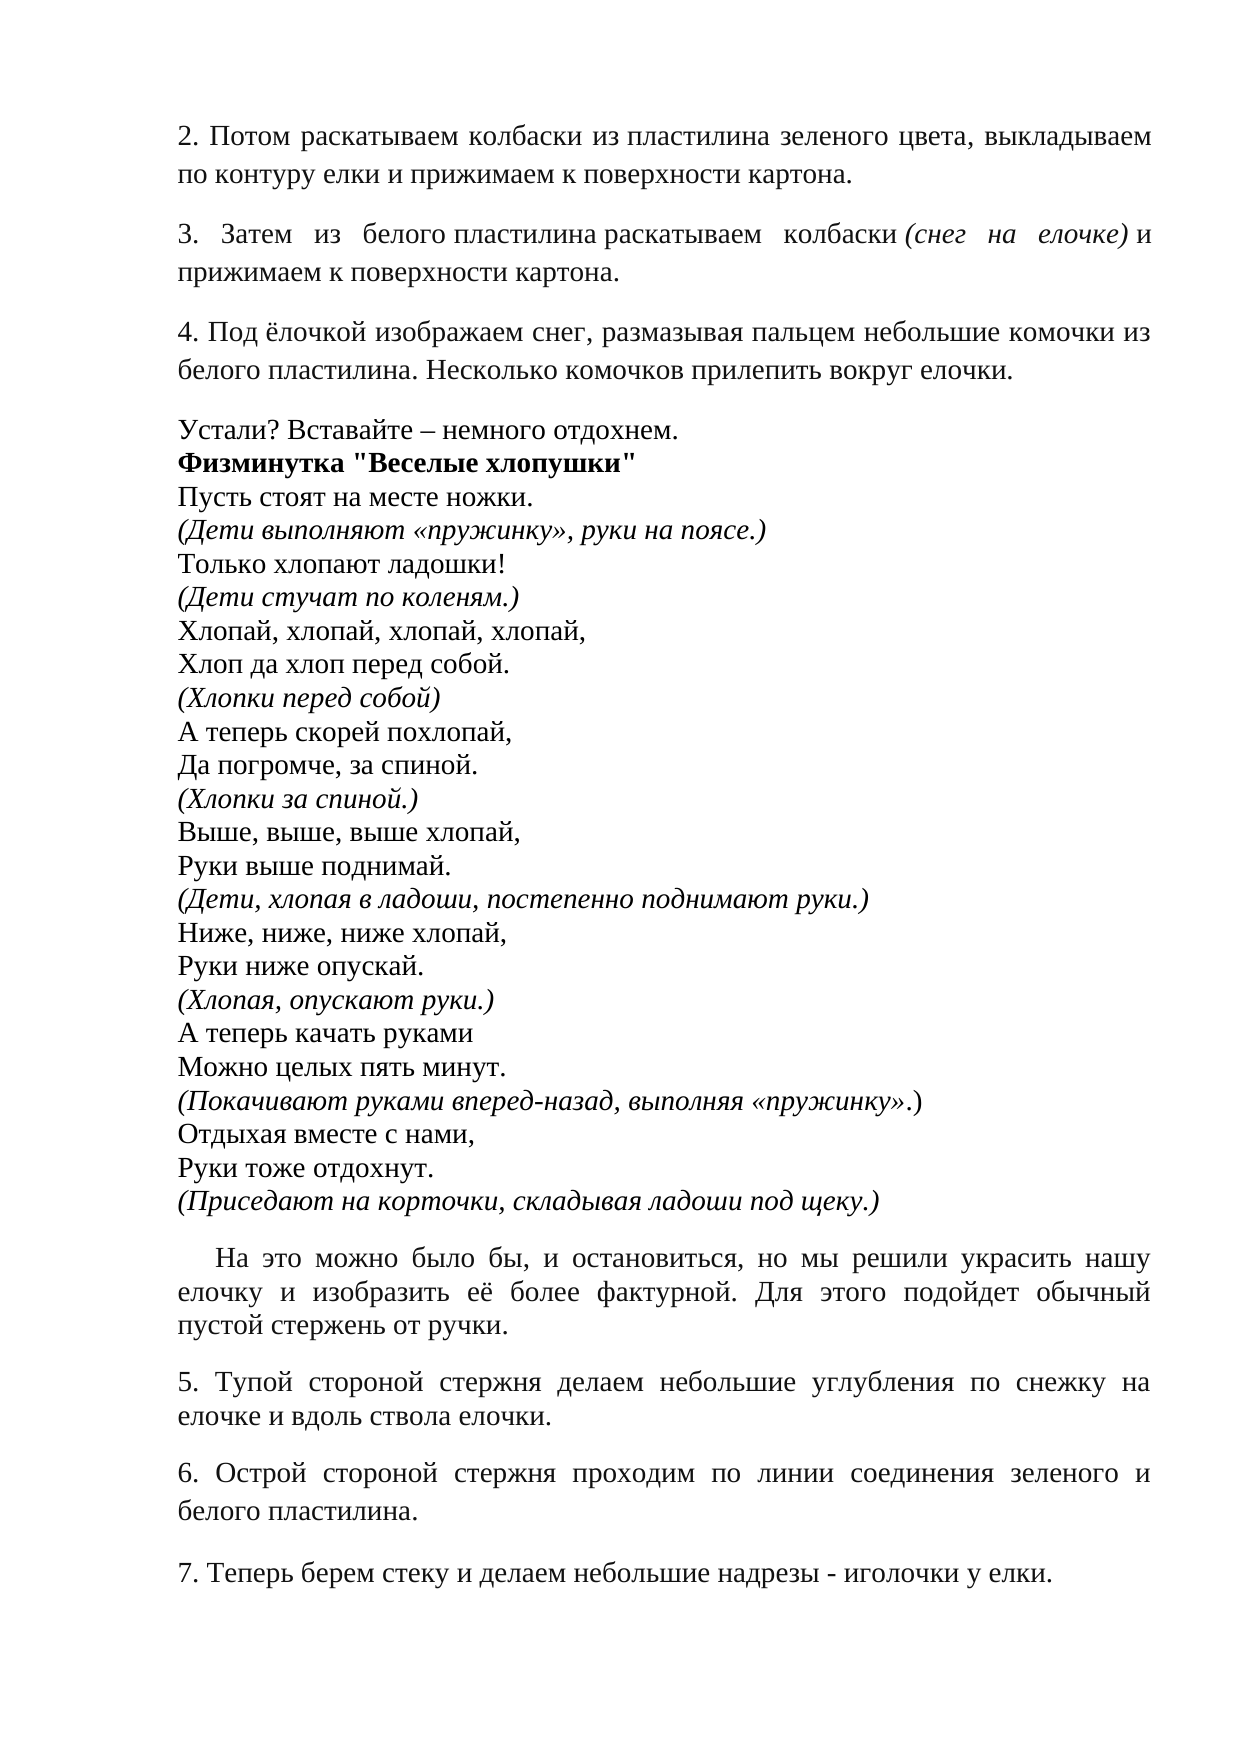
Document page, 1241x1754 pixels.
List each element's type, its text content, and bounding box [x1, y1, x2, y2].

text А теперь качать руками [177, 1016, 1152, 1049]
text (Хлопки за спиной.) [177, 781, 1152, 814]
text 5. Тупой стороной стержня делаем небольшие углубления по снежку на елочке и вдоль ствола елочки. [177, 1364, 1152, 1431]
text 2. Потом раскатываем колбаски из пластилина зеленого цвета, выкладываем по контуру елки и прижимаем к поверхности картона. [177, 118, 1152, 190]
text На это можно было бы, и остановиться, но мы решили украсить нашу елочку и изобразить её более фактурной. Для этого подойдет обычный пустой стержень от ручки. [177, 1240, 1152, 1341]
text Руки тоже отдохнут. [177, 1150, 1152, 1183]
text Хлопай, хлопай, хлопай, хлопай, [177, 613, 1152, 647]
text Пусть стоят на месте ножки. [177, 479, 1152, 512]
text Можно целых пять минут. [177, 1049, 1152, 1083]
text Отдыхая вместе с нами, [177, 1116, 1152, 1150]
text Руки выше поднимай. [177, 848, 1152, 881]
text (Хлопки перед собой) [177, 680, 1152, 714]
text 7. Теперь берем стеку и делаем небольшие надрезы - иголочки у елки. [177, 1555, 1152, 1589]
text Только хлопают ладошки! [177, 546, 1152, 579]
text Физминутка "Веселые хлопушки" [177, 445, 1152, 479]
text (Дети стучат по коленям.) [177, 579, 1152, 613]
text Выше, выше, выше хлопай, [177, 814, 1152, 848]
text (Дети выполняют «пружинку», руки на поясе.) [177, 512, 1152, 546]
text Устали? Вставайте – немного отдохнем. [177, 412, 1152, 445]
text А теперь скорей похлопай, [177, 714, 1152, 747]
text Руки ниже опускай. [177, 948, 1152, 982]
text Да погромче, за спиной. [177, 747, 1152, 781]
text (Дети, хлопая в ладоши, постепенно поднимают руки.) [177, 881, 1152, 915]
text (Приседают на корточки, складывая ладоши под щеку.) [177, 1183, 1152, 1217]
text 6. Острой стороной стержня проходим по линии соединения зеленого и белого пластилина. [177, 1488, 1152, 1527]
text Хлоп да хлоп перед собой. [177, 647, 1152, 680]
text 3. Затем из белого пластилина раскатываем колбаски (снег на елочке) и прижимаем к поверхности картона. [177, 216, 1152, 288]
text (Хлопая, опускают руки.) [177, 982, 1152, 1016]
text (Покачивают руками вперед-назад, выполняя «пружинку».) [177, 1083, 1152, 1116]
text 4. Под ёлочкой изображаем снег, размазывая пальцем небольшие комочки из белого пластилина. Несколько комочков прилепить вокруг елочки. [177, 347, 1152, 386]
text Ниже, ниже, ниже хлопай, [177, 915, 1152, 948]
